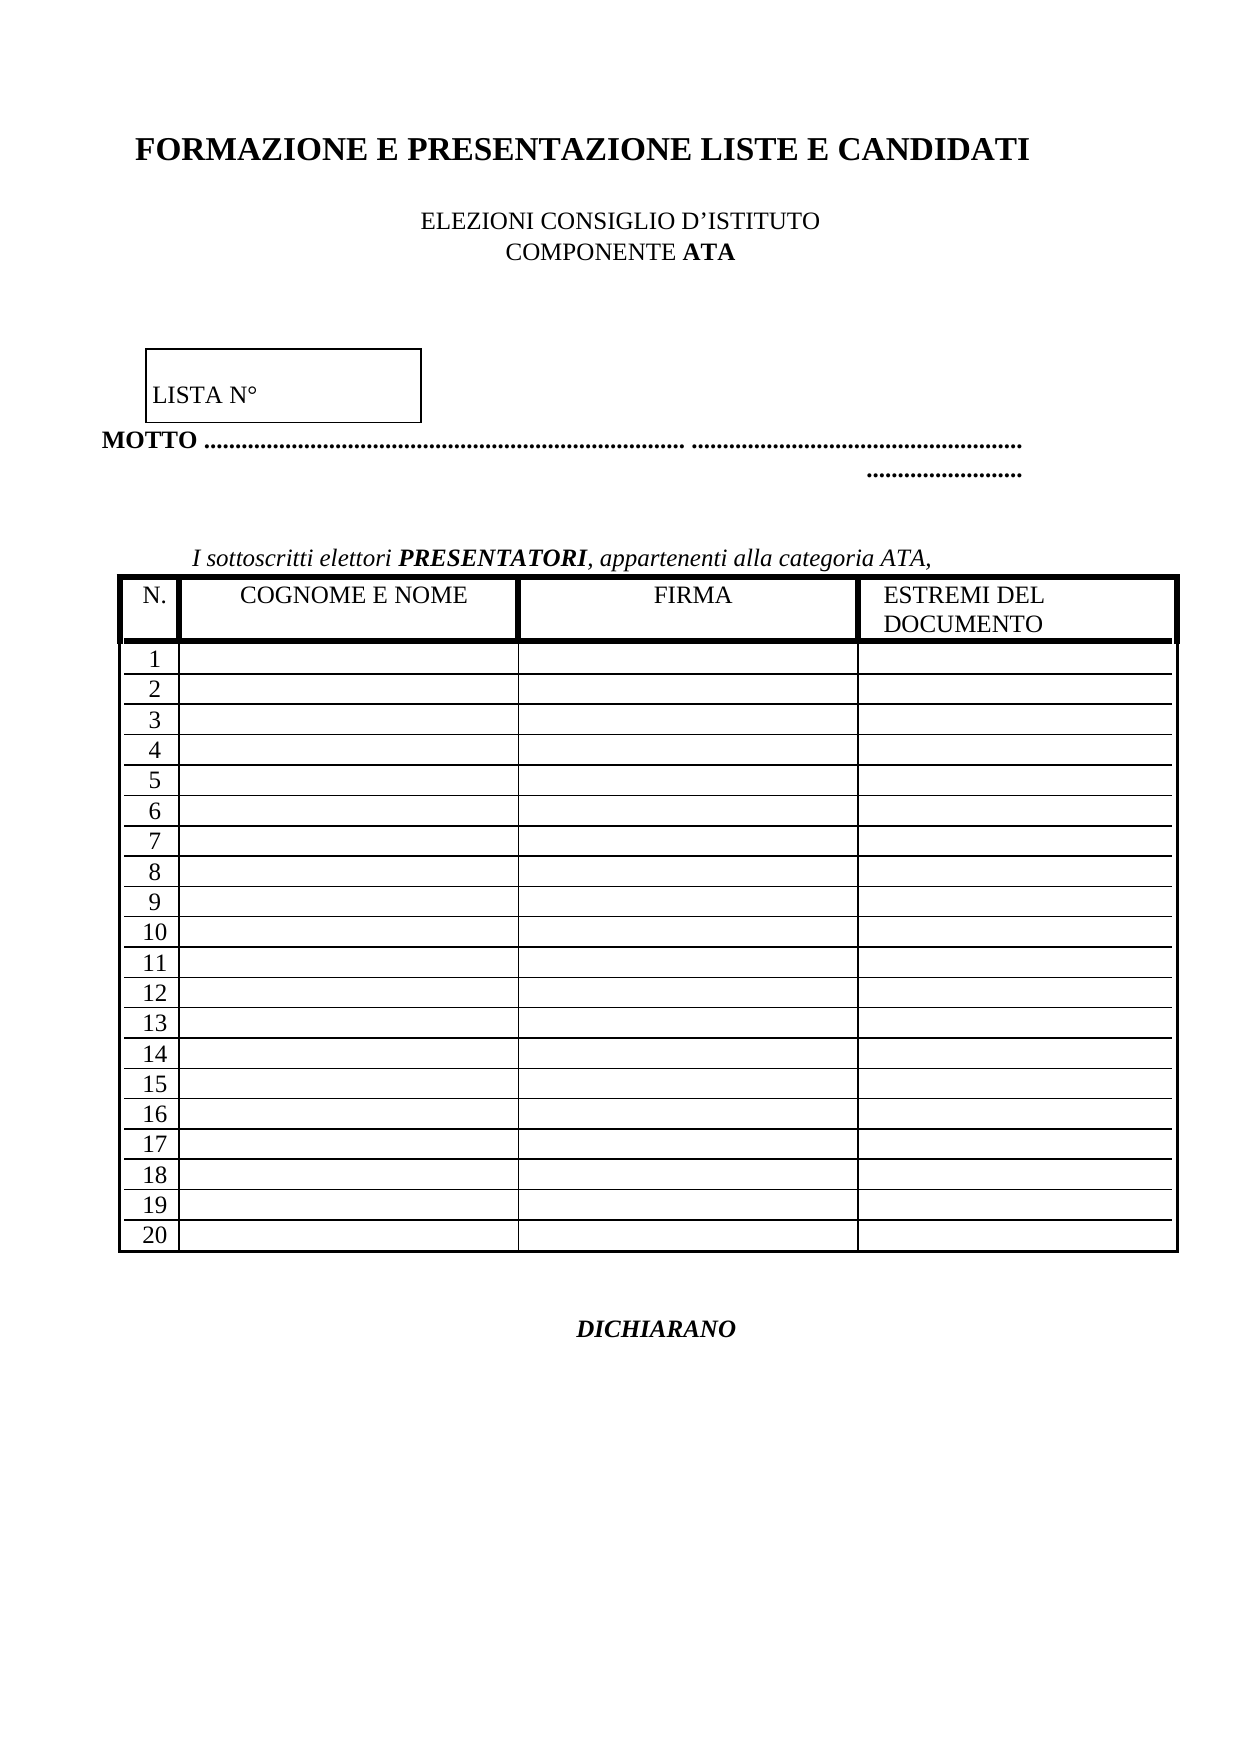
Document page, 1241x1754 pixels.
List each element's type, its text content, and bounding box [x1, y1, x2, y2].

table_cell [859, 673, 1176, 703]
table_cell 5 [121, 764, 178, 794]
table_cell [859, 1007, 1176, 1037]
table_cell [859, 976, 1176, 1007]
table_cell [859, 946, 1176, 976]
table_cell 18 [121, 1158, 178, 1189]
table_cell 20 [121, 1219, 178, 1250]
table_cell [859, 855, 1176, 886]
table_cell 10 [121, 916, 178, 946]
table_cell [180, 1221, 518, 1250]
subtitle FORMAZIONE E PRESENTAZIONE LISTE E CANDIDATI [135, 129, 1123, 168]
table_cell [859, 825, 1176, 855]
table_cell [180, 1069, 518, 1098]
table_cell [859, 1158, 1176, 1189]
text I sottoscritti elettori PRESENTATORI, appartenenti alla categoria ATA, [192, 543, 1123, 572]
table_cell 16 [121, 1098, 178, 1128]
text ELEZIONI CONSIGLIO D’ISTITUTO [118, 206, 1123, 235]
text MOTTO ............................................................................. .............................................................................. [96, 359, 1022, 483]
table_cell [180, 796, 518, 825]
table_cell [519, 887, 857, 916]
table_cell [519, 827, 857, 855]
table_cell [180, 644, 518, 673]
table_cell [859, 795, 1176, 825]
table_cell [519, 705, 857, 734]
table_cell [180, 827, 518, 855]
table_cell [519, 735, 857, 764]
table_cell [180, 1039, 518, 1067]
table_cell [180, 978, 518, 1007]
table_cell [180, 675, 518, 703]
table_cell [519, 796, 857, 825]
table_header ESTREMI DEL DOCUMENTO [861, 580, 1174, 638]
table_cell [180, 705, 518, 734]
table_cell 6 [121, 795, 178, 825]
table_header N. [123, 580, 176, 638]
table_cell [859, 703, 1176, 734]
table_cell 11 [121, 946, 178, 976]
table_cell [180, 1099, 518, 1128]
table_cell [519, 1190, 857, 1219]
table_cell 8 [121, 855, 178, 886]
table_cell [519, 1008, 857, 1037]
table_cell [519, 948, 857, 976]
table_cell 19 [121, 1189, 178, 1219]
table_header FIRMA [521, 580, 855, 638]
table_cell [859, 1068, 1176, 1098]
table_cell 1 [121, 638, 178, 673]
table_cell [519, 1099, 857, 1128]
table_cell [180, 887, 518, 916]
table_cell [519, 1069, 857, 1098]
table_cell [859, 734, 1176, 764]
table_cell [859, 1189, 1176, 1219]
table_cell [519, 917, 857, 946]
table_cell [180, 917, 518, 946]
table_cell [859, 1128, 1176, 1158]
table_cell 13 [121, 1007, 178, 1037]
table_cell 12 [121, 976, 178, 1007]
table_cell [859, 1037, 1176, 1067]
text COMPONENTE ATA [118, 237, 1123, 266]
table_cell 15 [121, 1068, 178, 1098]
table_cell 17 [121, 1128, 178, 1158]
table_cell [519, 1130, 857, 1158]
table_cell 9 [121, 886, 178, 916]
table_cell 14 [121, 1037, 178, 1067]
table_cell 3 [121, 703, 178, 734]
table_header LISTA N° [147, 350, 420, 422]
table_cell [859, 638, 1176, 673]
table_cell [519, 978, 857, 1007]
table_cell [519, 1039, 857, 1067]
table_cell [180, 857, 518, 886]
table_cell [180, 735, 518, 764]
table_header COGNOME E NOME [182, 580, 515, 638]
text DICHIARANO [192, 1314, 1123, 1343]
table_cell [859, 1219, 1176, 1250]
table_cell [180, 766, 518, 794]
table_cell [859, 886, 1176, 916]
table_cell [180, 1190, 518, 1219]
table_cell 4 [121, 734, 178, 764]
table_cell [859, 764, 1176, 794]
table_cell [519, 1221, 857, 1250]
table_cell [519, 675, 857, 703]
table_cell 7 [121, 825, 178, 855]
table_cell [180, 948, 518, 976]
table_cell [519, 1160, 857, 1189]
table_cell [180, 1160, 518, 1189]
table_cell [519, 644, 857, 673]
table_cell [180, 1130, 518, 1158]
table_cell [180, 1008, 518, 1037]
table_cell [859, 1098, 1176, 1128]
table_cell [519, 857, 857, 886]
table_cell 2 [121, 673, 178, 703]
table_cell [859, 916, 1176, 946]
table_cell [519, 766, 857, 794]
